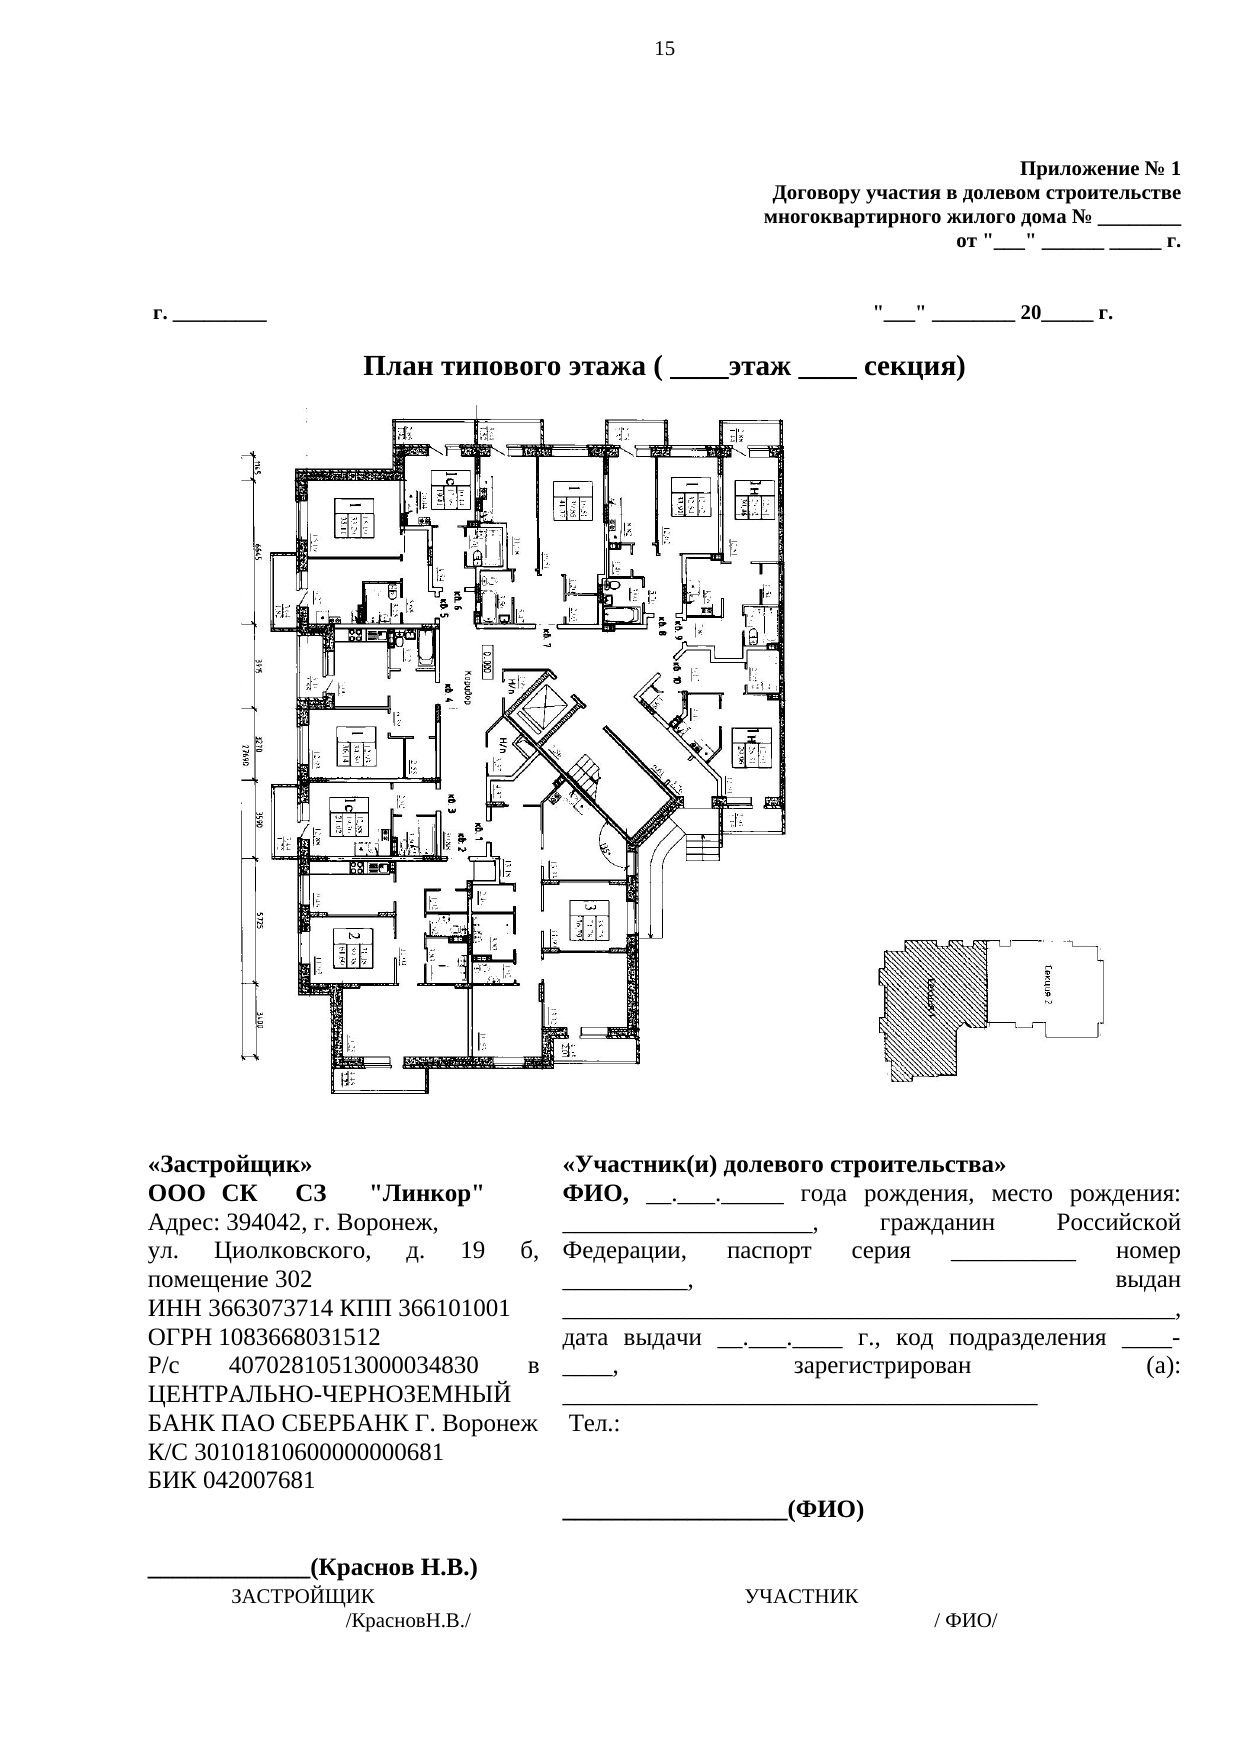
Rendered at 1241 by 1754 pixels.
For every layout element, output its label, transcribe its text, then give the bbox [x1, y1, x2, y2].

text г. _________ "___" ________ 20_____ г. [148, 300, 1181, 324]
picture [241, 405, 805, 1101]
text План типового этажа ( ____этаж ____ секция) [148, 348, 1181, 382]
text Приложение № 1 [148, 156, 1181, 180]
picture [874, 922, 1125, 1101]
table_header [136, 1149, 551, 1580]
text многоквартирного жилого дома № ________ [148, 204, 1181, 228]
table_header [551, 1149, 1192, 1580]
text от "___" ______ _____ г. [148, 228, 1181, 252]
text Договору участия в долевом строительстве [148, 180, 1181, 204]
